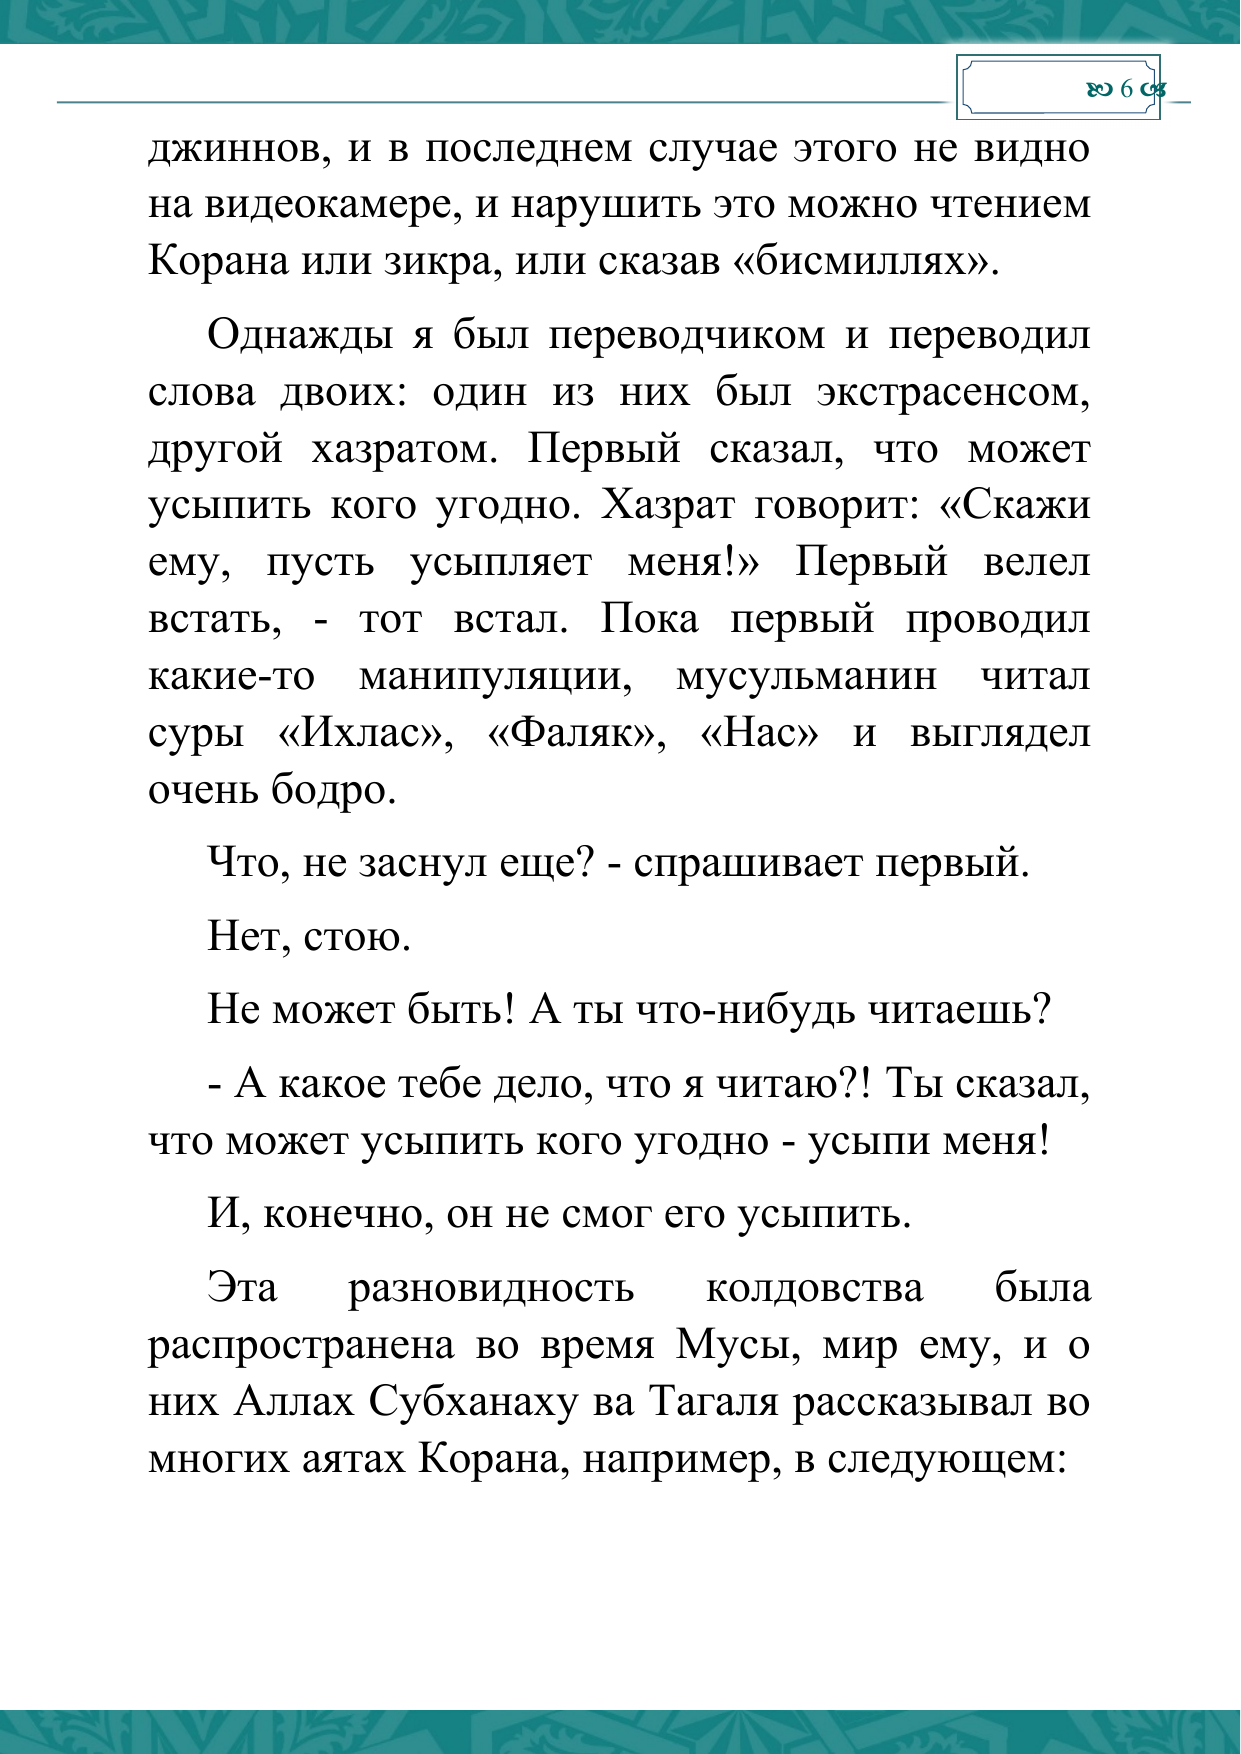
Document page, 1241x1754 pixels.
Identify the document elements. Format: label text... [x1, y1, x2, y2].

picture [0, 0, 1240, 44]
text Эта разновидность колдовства была распространена во время Мусы, мир ему, и о них Аллах Субханаху ва Тагаля рассказывал во многих аятах Корана, например, в следующем: [148, 1258, 1092, 1482]
text Однажды я был переводчиком и переводил слова двоих: один из них был экстрасенсом, другой хазратом. Первый сказал, что может усыпить кого угодно. Хазрат говорит: «Скажи ему, пусть усыпляет меня!» Первый велел встать, - тот встал. Пока первый проводил какие-то манипуляции, мусульманин читал суры «Ихлас», «Фаляк», «Нас» и выглядел очень бодро. [148, 305, 1092, 813]
picture [0, 1710, 1241, 1754]
text Нет, стою. [148, 907, 1092, 960]
text - А какое тебе дело, что я читаю?! Ты сказал, что может усыпить кого угодно - усыпи меня! [148, 1054, 1092, 1164]
text И, конечно, он не смог его усыпить. [148, 1185, 1092, 1238]
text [148, 118, 1092, 284]
text Что, не заснул еще? - спрашивает первый. [148, 834, 1092, 887]
text Не может быть! А ты что-нибудь читаешь? [148, 981, 1092, 1034]
